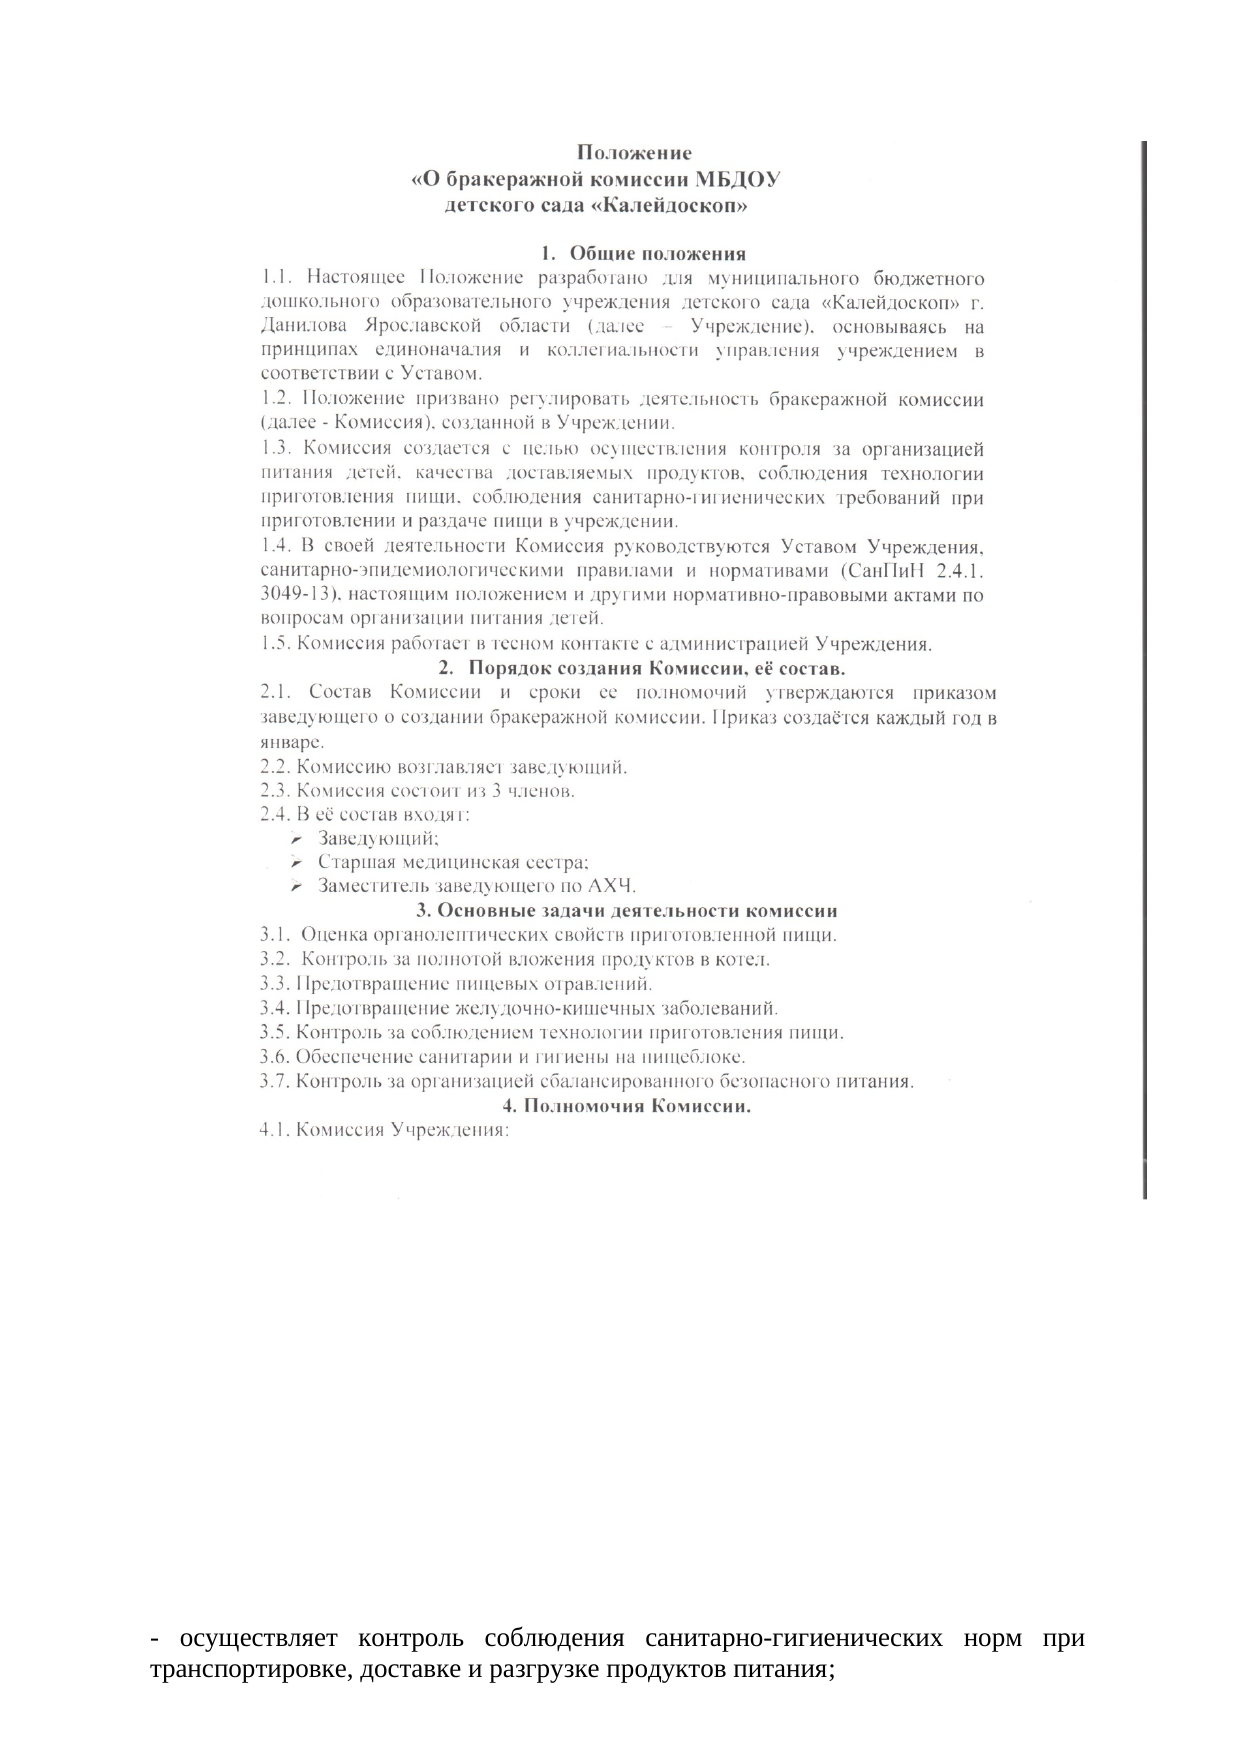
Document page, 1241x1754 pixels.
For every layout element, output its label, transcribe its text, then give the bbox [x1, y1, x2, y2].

picture [150, 141, 1147, 1206]
text - осуществляет контроль соблюдения санитарно-гигиенических норм при транспортировке, доставке и разгрузке продуктов питания; [150, 1623, 1086, 1683]
